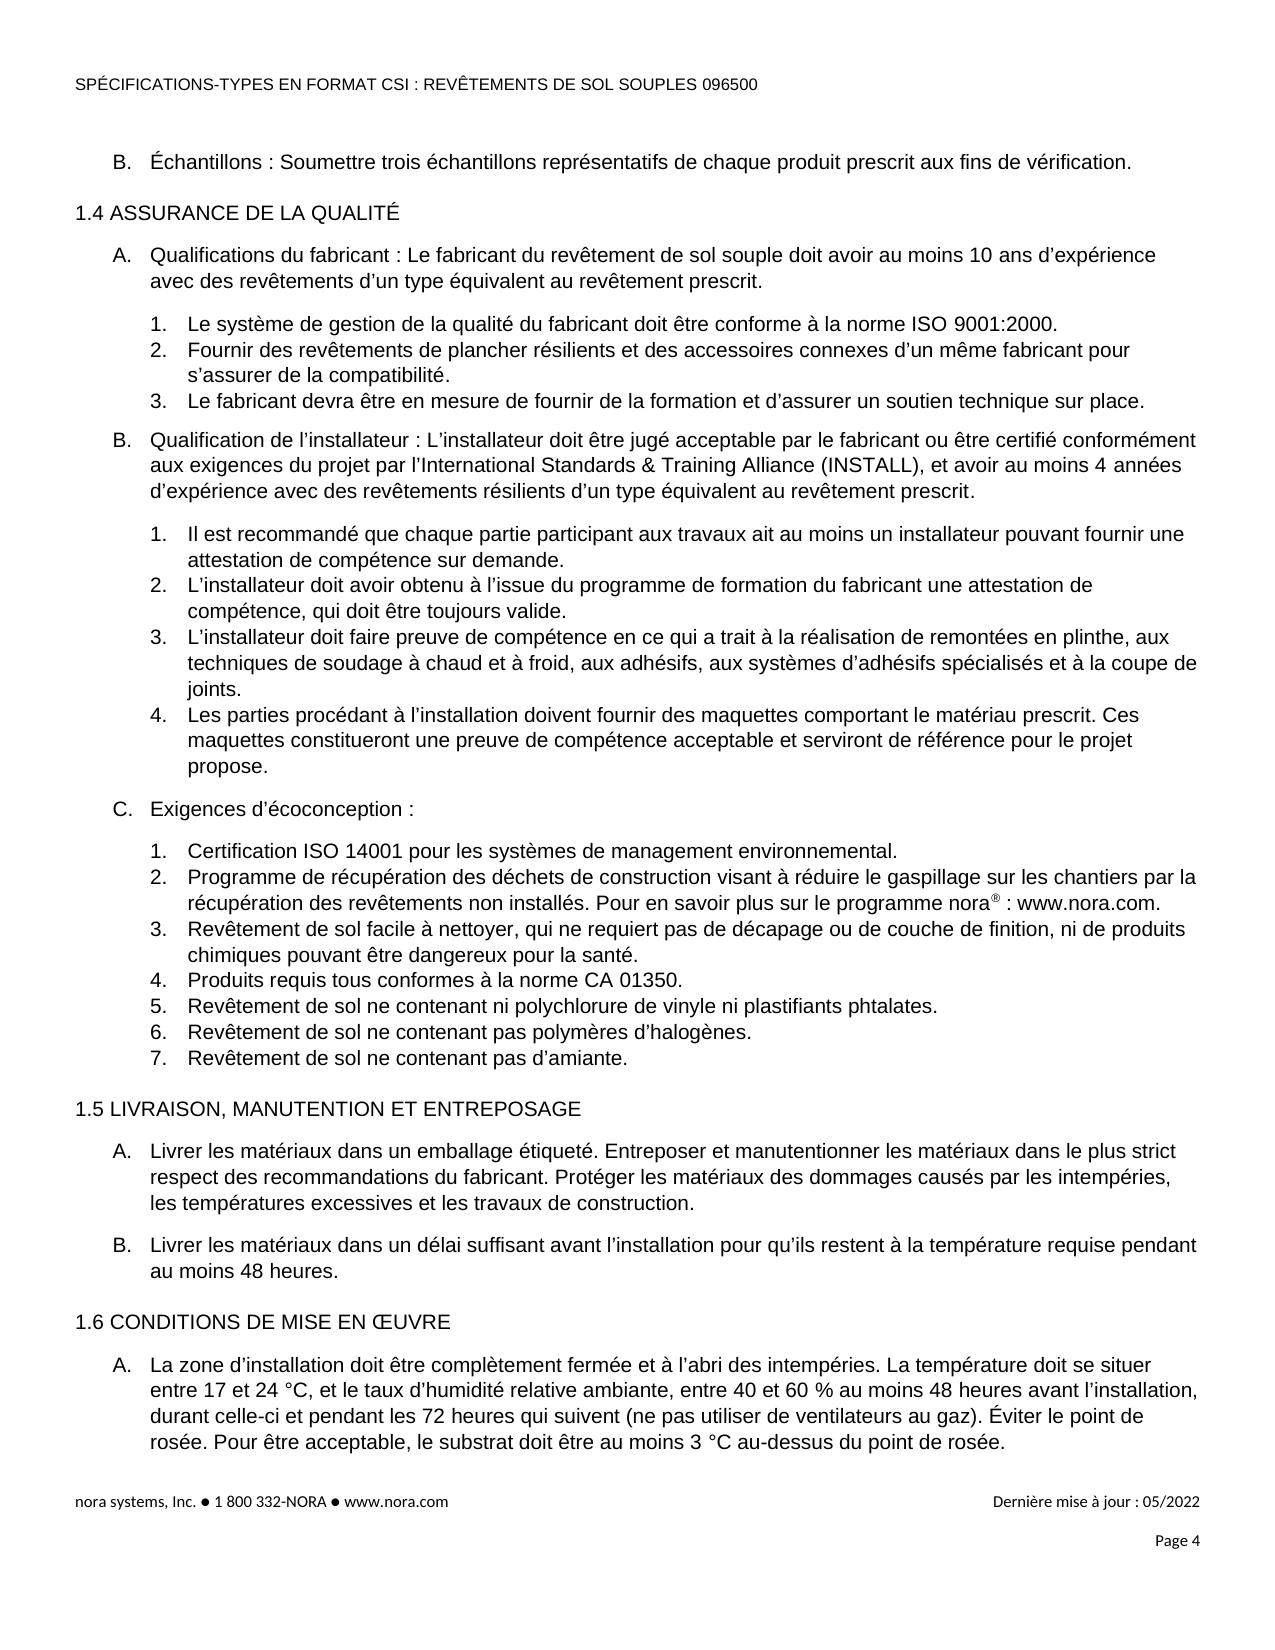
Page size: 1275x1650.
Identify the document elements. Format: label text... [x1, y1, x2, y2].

list Revêtement de sol ne contenant ni polychlorure de vinyle ni plastifiants phtalates. [150, 994, 1200, 1018]
list Échantillons : Soumettre trois échantillons représentatifs de chaque produit prescrit aux fins de vérification. [112, 150, 1200, 174]
text 1.5 LIVRAISON, MANUTENTION ET ENTREPOSAGE [75, 1097, 1200, 1121]
list Qualification de l’installateur : L’installateur doit être jugé acceptable par le fabricant ou être certifié conformément aux exigences du projet par l’International Standards & Training Alliance (INSTALL), et avoir au moins 4 années d’expérience avec des revêtements résilients d’un type équivalent au revêtement prescrit. [112, 427, 1200, 503]
list Le système de gestion de la qualité du fabricant doit être conforme à la norme ISO 9001:2000. [150, 312, 1200, 336]
list Certification ISO 14001 pour les systèmes de management environnemental. [150, 839, 1200, 863]
list L’installateur doit avoir obtenu à l’issue du programme de formation du fabricant une attestation de compétence, qui doit être toujours valide. [150, 573, 1200, 623]
list Programme de récupération des déchets de construction visant à réduire le gaspillage sur les chantiers par la récupération des revêtements non installés. Pour en savoir plus sur le programme nora® : www.nora.com. [150, 865, 1200, 915]
list L’installateur doit faire preuve de compétence en ce qui a trait à la réalisation de remontées en plinthe, aux techniques de soudage à chaud et à froid, aux adhésifs, aux systèmes d’adhésifs spécialisés et à la coupe de joints. [150, 625, 1200, 701]
list Il est recommandé que chaque partie participant aux travaux ait au moins un installateur pouvant fournir une attestation de compétence sur demande. [150, 522, 1200, 571]
list Revêtement de sol facile à nettoyer, qui ne requiert pas de décapage ou de couche de finition, ni de produits chimiques pouvant être dangereux pour la santé. [150, 917, 1200, 966]
list Les parties procédant à l’installation doivent fournir des maquettes comportant le matériau prescrit. Ces maquettes constitueront une preuve de compétence acceptable et serviront de référence pour le projet propose. [150, 702, 1200, 778]
list Revêtement de sol ne contenant pas polymères d’halogènes. [150, 1020, 1200, 1044]
list Exigences d’écoconception : [112, 797, 1200, 821]
list La zone d’installation doit être complètement fermée et à l’abri des intempéries. La température doit se situer entre 17 et 24 °C, et le taux d’humidité relative ambiante, entre 40 et 60 % au moins 48 heures avant l’installation, durant celle-ci et pendant les 72 heures qui suivent (ne pas utiliser de ventilateurs au gaz). Éviter le point de rosée. Pour être acceptable, le substrat doit être au moins 3 °C au-dessus du point de rosée. [112, 1352, 1200, 1454]
list Le fabricant devra être en mesure de fournir de la formation et d’assurer un soutien technique sur place. [150, 389, 1200, 413]
list Produits requis tous conformes à la norme CA 01350. [150, 968, 1200, 992]
text 1.6 CONDITIONS DE MISE EN ŒUVRE [75, 1310, 1200, 1334]
list Livrer les matériaux dans un délai suffisant avant l’installation pour qu’ils restent à la température requise pendant au moins 48 heures. [112, 1233, 1200, 1283]
list Fournir des revêtements de plancher résilients et des accessoires connexes d’un même fabricant pour s’assurer de la compatibilité. [150, 337, 1200, 387]
list Qualifications du fabricant : Le fabricant du revêtement de sol souple doit avoir au moins 10 ans d’expérience avec des revêtements d’un type équivalent au revêtement prescrit. [112, 243, 1200, 293]
list Livrer les matériaux dans un emballage étiqueté. Entreposer et manutentionner les matériaux dans le plus strict respect des recommandations du fabricant. Protéger les matériaux des dommages causés par les intempéries, les températures excessives et les travaux de construction. [112, 1139, 1200, 1215]
text 1.4 ASSURANCE DE LA QUALITÉ [75, 201, 1200, 225]
list Revêtement de sol ne contenant pas d’amiante. [150, 1046, 1200, 1070]
